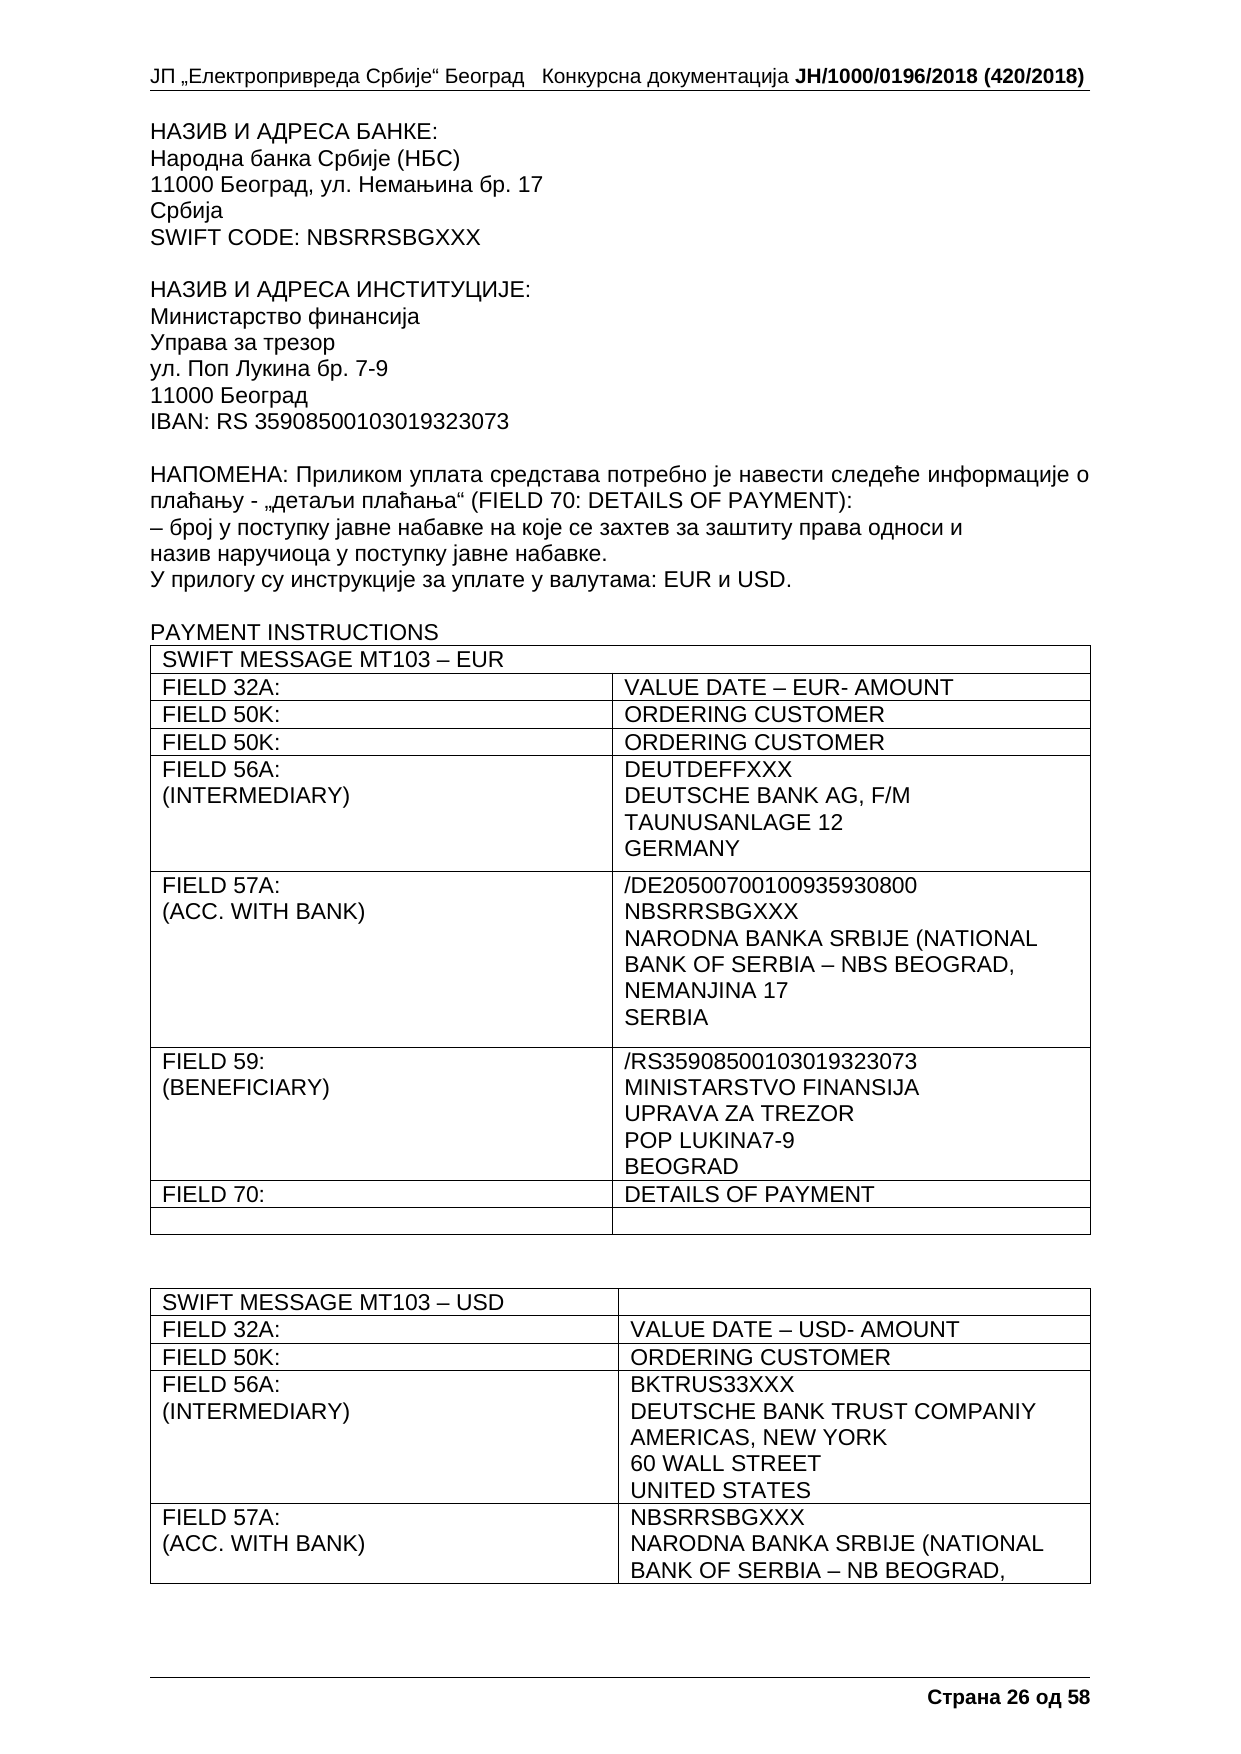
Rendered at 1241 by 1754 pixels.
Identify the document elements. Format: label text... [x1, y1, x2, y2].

table_cell VALUE DATE – USD- AMOUNT [619, 1316, 1090, 1343]
table_cell /RS35908500103019323073 MINISTARSTVO FINANSIJA UPRAVA ZA TREZOR POP LUKINA7-9 BEOGRAD [613, 1048, 1090, 1179]
text НАЗИВ И АДРЕСА ИНСТИТУЦИЈЕ: [150, 276, 1090, 303]
text назив наручиоца у поступку јавне набавке. [150, 540, 1090, 566]
table_cell FIELD 70: [151, 1181, 612, 1207]
table_cell /DE20500700100935930800 NBSRRSBGXXX NARODNA BANKA SRBIJE (NATIONAL BANK OF SERBIA – NBS BEOGRAD, NEMANJINA 17 SERBIA [613, 872, 1090, 1047]
table_cell [613, 1208, 1090, 1234]
table_cell FIELD 50K: [151, 729, 612, 755]
text – број у поступку јавне набавке на које се захтев за заштиту права односи и [150, 513, 1090, 540]
text НАЗИВ И АДРЕСА БАНКЕ: [150, 118, 1090, 144]
text IBAN: RS 35908500103019323073 [150, 408, 1090, 434]
text НАПОМЕНА: Приликом уплата средстава потребно је навести следеће информације о плаћању - „детаљи плаћања“ (FIELD 70: DETAILS OF PAYMENT): [150, 461, 1090, 513]
text Србија [150, 197, 1090, 223]
table_header [619, 1289, 1090, 1315]
table_cell FIELD 56A: (INTERMEDIARY) [151, 1371, 618, 1503]
table_cell FIELD 57A: (ACC. WITH BANK) [151, 872, 612, 1047]
table_cell VALUE DATE – EUR- AMOUNT [613, 674, 1090, 700]
table_cell FIELD 32A: [151, 674, 612, 700]
table_cell BKTRUS33XXX DEUTSCHE BANK TRUST COMPANIY AMERICAS, NEW YORK 60 WALL STREET UNITED STATES [619, 1371, 1090, 1503]
table_cell FIELD 32A: [151, 1316, 618, 1343]
table_cell ORDERING CUSTOMER [613, 701, 1090, 727]
text Министарство финансија [150, 303, 1090, 329]
table_cell DEUTDEFFXXX DEUTSCHE BANK AG, F/M TAUNUSANLAGE 12 GERMANY [613, 756, 1090, 871]
table_cell ORDERING CUSTOMER [613, 729, 1090, 755]
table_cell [151, 1504, 618, 1583]
table_cell DETAILS OF PAYMENT [613, 1181, 1090, 1207]
text Народна банка Србије (НБС) [150, 144, 1090, 171]
text ул. Поп Лукина бр. 7-9 [150, 355, 1090, 382]
table_header SWIFT MESSAGE MT103 – USD [151, 1289, 618, 1315]
table_header SWIFT MESSAGE MT103 – EUR [151, 646, 1090, 673]
text PAYMENT INSTRUCTIONS [150, 619, 1090, 645]
table_cell FIELD 56A: (INTERMEDIARY) [151, 756, 612, 871]
table_cell ORDERING CUSTOMER [619, 1344, 1090, 1370]
table_cell [151, 1208, 612, 1234]
text 11000 Београд [150, 382, 1090, 408]
text У прилогу су инструкције за уплате у валутама: EUR и USD. [150, 566, 1090, 592]
table_cell FIELD 59: (BENEFICIARY) [151, 1048, 612, 1179]
table_cell FIELD 50K: [151, 1344, 618, 1370]
text 11000 Београд, ул. Немањина бр. 17 [150, 171, 1090, 197]
table_cell FIELD 50K: [151, 701, 612, 727]
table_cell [619, 1504, 1090, 1583]
text SWIFT CODE: NBSRRSBGXXX [150, 223, 1090, 250]
text Управа за трезор [150, 329, 1090, 355]
